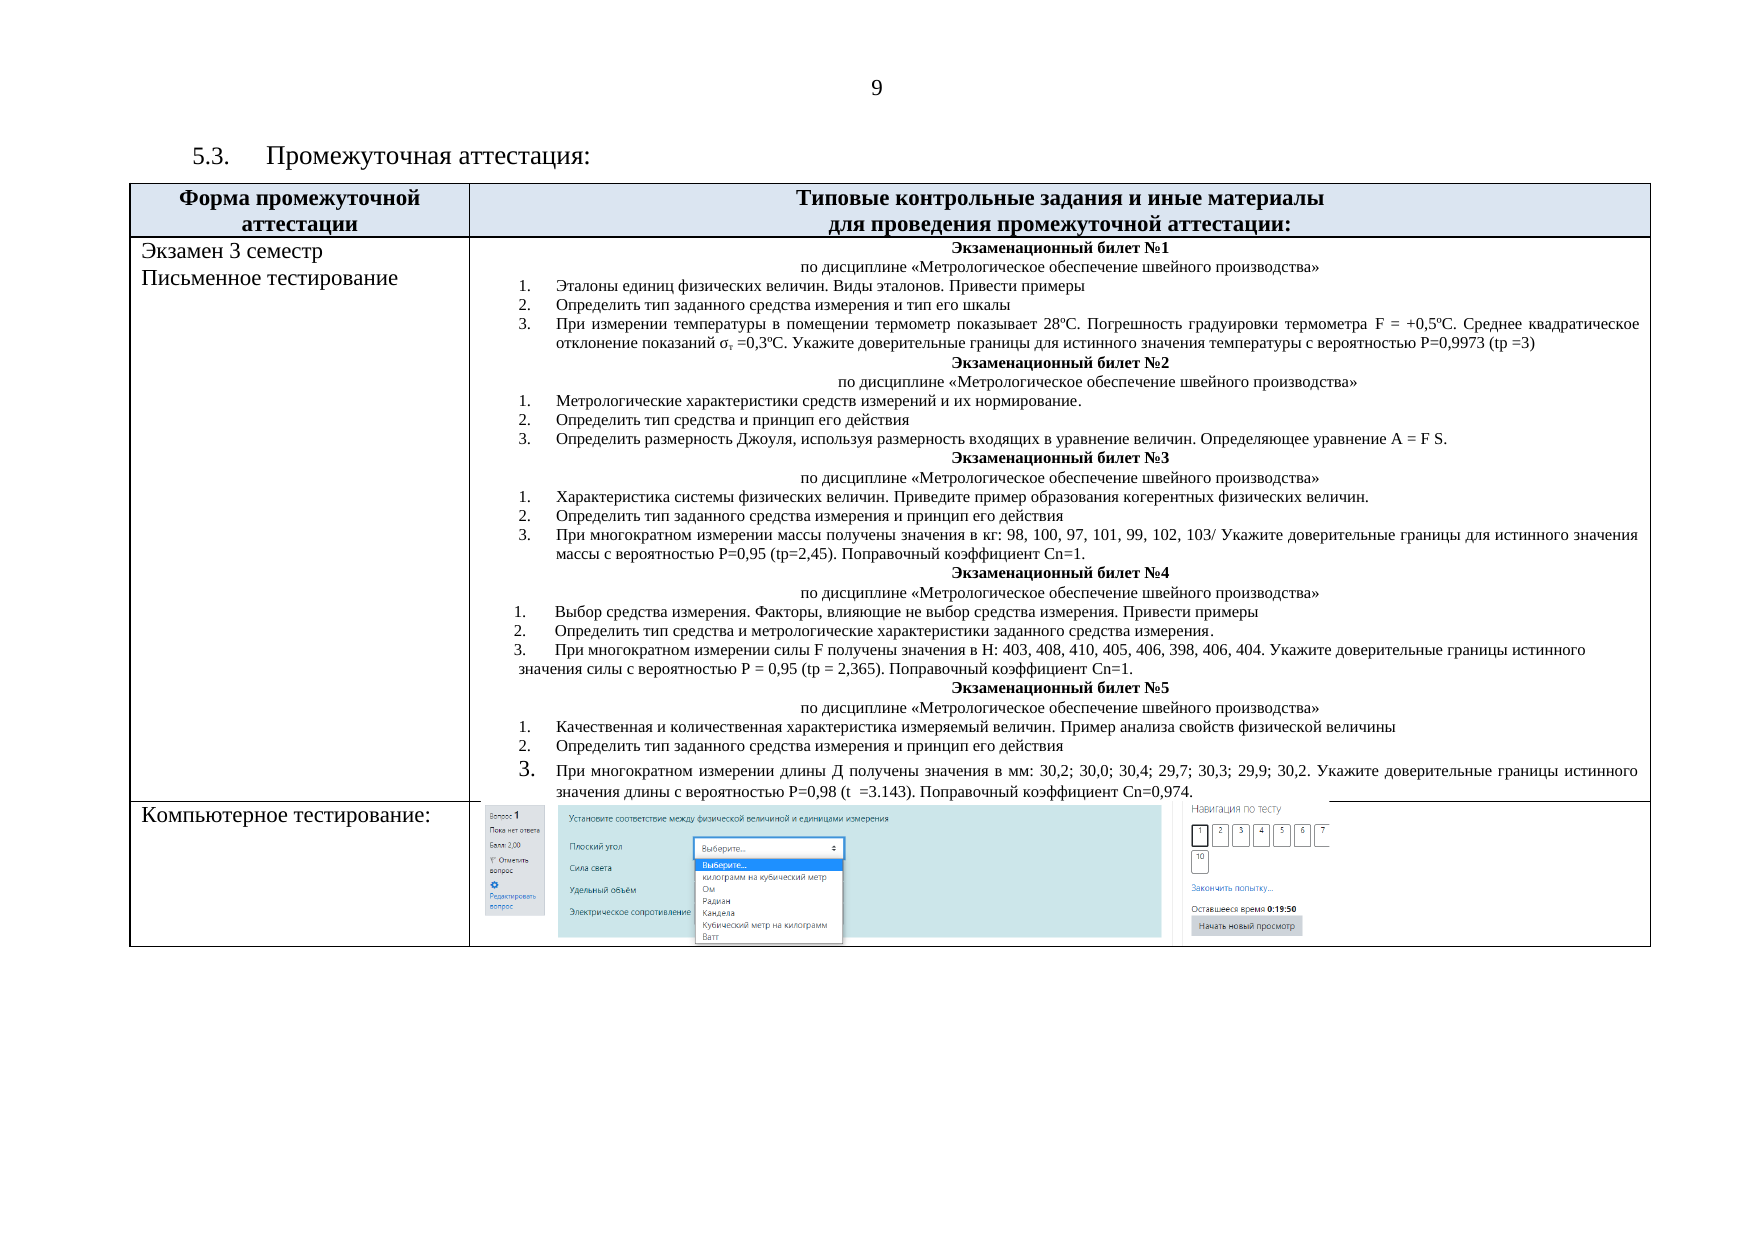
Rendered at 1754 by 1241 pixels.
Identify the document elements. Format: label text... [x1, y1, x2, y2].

table_header Типовые контрольные задания и иные материалы для проведения промежуточной аттестации: [470, 184, 1650, 236]
table_cell Экзамен 3 семестр Письменное тестирование [131, 238, 469, 801]
table_cell [1330, 802, 1650, 946]
table_header Форма промежуточной аттестации [131, 184, 469, 236]
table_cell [131, 802, 469, 946]
subtitle Промежуточная аттестация: [192, 139, 1636, 170]
picture [480, 801, 1330, 946]
table_cell Экзаменационный билет №1 по дисциплине «Метрологическое обеспечение швейного производства» Эталоны единиц физических величин. Виды эталонов. Привести примеры Определить тип заданного средства измерения и тип его шкалы При измерении температуры в помещении термометр показывает 28ºС. Погрешность градуировки термометра F = +0,5ºС. Среднее квадратическое отклонение показаний σт =0,3ºС. Укажите доверительные границы для истинного значения температуры с вероятностью Р=0,9973 (tp =3) Экзаменационный билет №2 по дисциплине «Метрологическое обеспечение швейного производства» Метрологические характеристики средств измерений и их нормирование. Определить тип средства и принцип его действия Определить размерность Джоуля, используя размерность входящих в уравнение величин. Определяющее уравнение A = F S. Экзаменационный билет №3 по дисциплине «Метрологическое обеспечение швейного производства» Характеристика системы физических величин. Приведите пример образования когерентных физических величин. Определить тип заданного средства измерения и принцип его действия При многократном измерении массы получены значения в кг: 98, 100, 97, 101, 99, 102, 103/ Укажите доверительные границы для истинного значения массы с вероятностью Р=0,95 (tp=2,45). Поправочный коэффициент Cn=1. Экзаменационный билет №4 по дисциплине «Метрологическое обеспечение швейного производства» Выбор средства измерения. Факторы, влияющие не выбор средства измерения. Привести примеры Определить тип средства и метрологические характеристики заданного средства измерения. При многократном измерении силы F получены значения в Н: 403, 408, 410, 405, 406, 398, 406, 404. Укажите доверительные границы истинного значения силы с вероятностью P = 0,95 (tp = 2,365). Поправочный коэффициент Cn=1. Экзаменационный билет №5 по дисциплине «Метрологическое обеспечение швейного производства» Качественная и количественная характеристика измеряемый величин. Пример анализа свойств физической величины Определить тип заданного средства измерения и принцип его действия При многократном измерении длины Д получены значения в мм: 30,2; 30,0; 30,4; 29,7; 30,3; 29,9; 30,2. Укажите доверительные границы истинного значения длины с вероятностью Р=0,98 (t =3.143). Поправочный коэффициент Cn=0,974. [470, 238, 1650, 801]
table_cell [470, 802, 480, 946]
